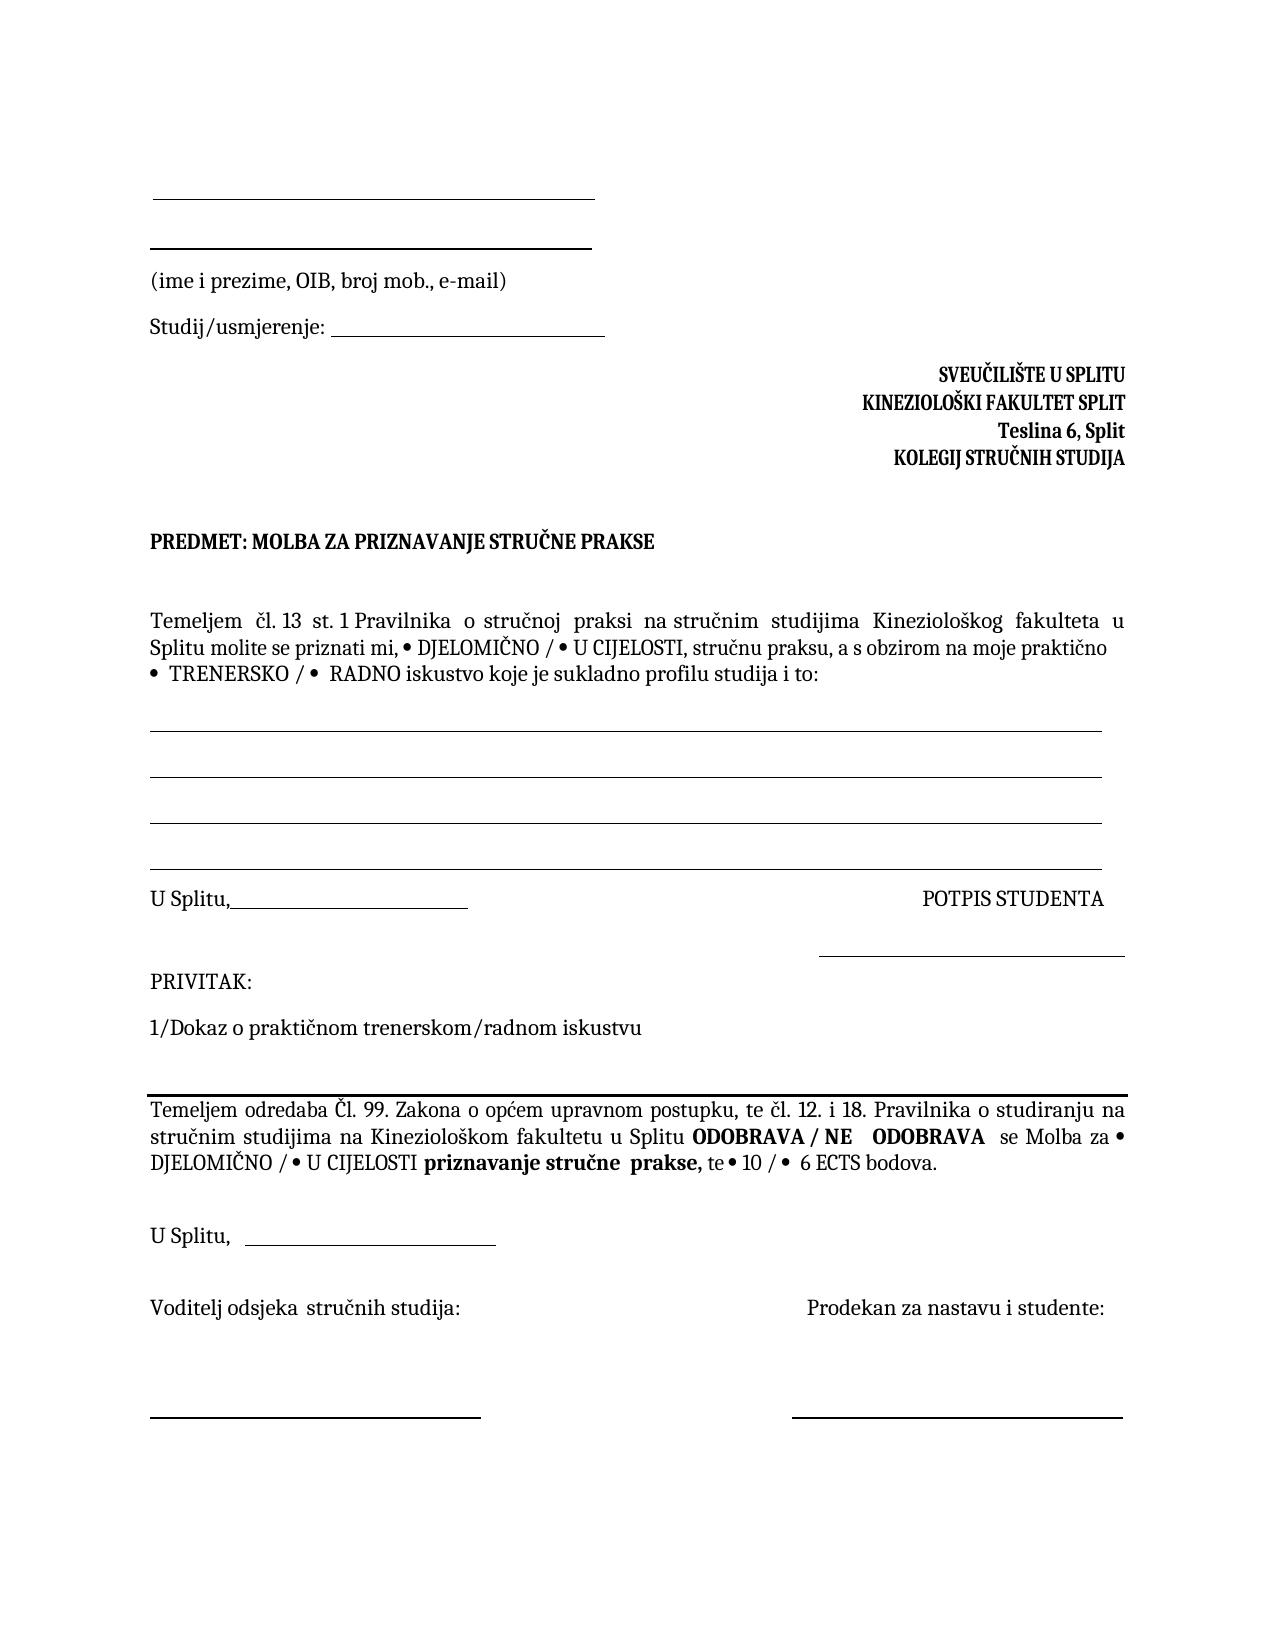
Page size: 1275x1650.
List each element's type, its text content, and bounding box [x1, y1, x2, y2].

text Studij/usmjerenje: [150, 313, 1139, 340]
text 1/Dokaz o praktičnom trenerskom/radnom iskustvu [150, 1015, 1139, 1042]
subtitle SVEUČILIŠTE U SPLITU KINEZIOLOŠKI FAKULTET SPLIT [837, 362, 1125, 416]
text PREDMET: MOLBA ZA PRIZNAVANJE STRUČNE PRAKSE [150, 528, 1139, 555]
text Voditelj odsjeka stručnih studija: Prodekan za nastavu i studente: [150, 1295, 1120, 1321]
text U Splitu, [150, 1222, 1139, 1249]
text PRIVITAK: [150, 969, 1139, 995]
text U Splitu, POTPIS STUDENTA [150, 886, 1139, 912]
text Temeljem čl. 13 st. 1 Pravilnika o stručnoj praksi na stručnim studijima Kineziološkog fakulteta u Splitu molite se priznati mi, DJELOMIČNO / U CIJELOSTI, stručnu praksu, a s obzirom na moje praktično [150, 608, 1125, 661]
text TRENERSKO / RADNO iskustvo koje je sukladno profilu studija i to: [150, 661, 1139, 687]
text (ime i prezime, OIB, broj mob., e-mail) [150, 267, 1139, 294]
text Temeljem odredaba Čl. 99. Zakona o općem upravnom postupku, te čl. 12. i 18. Pravilnika o studiranju na stručnim studijima na Kineziološkom fakultetu u Splitu ODOBRAVA / N E ODOBRAVA se Molba za DJELOMIČNO / U CIJELOSTI priznavanje stručne prakse, te 10 / 6 ECTS bodova. [150, 1097, 1126, 1176]
text Teslina 6, Split KOLEGIJ STRUČNIH STUDIJA [860, 418, 1125, 472]
